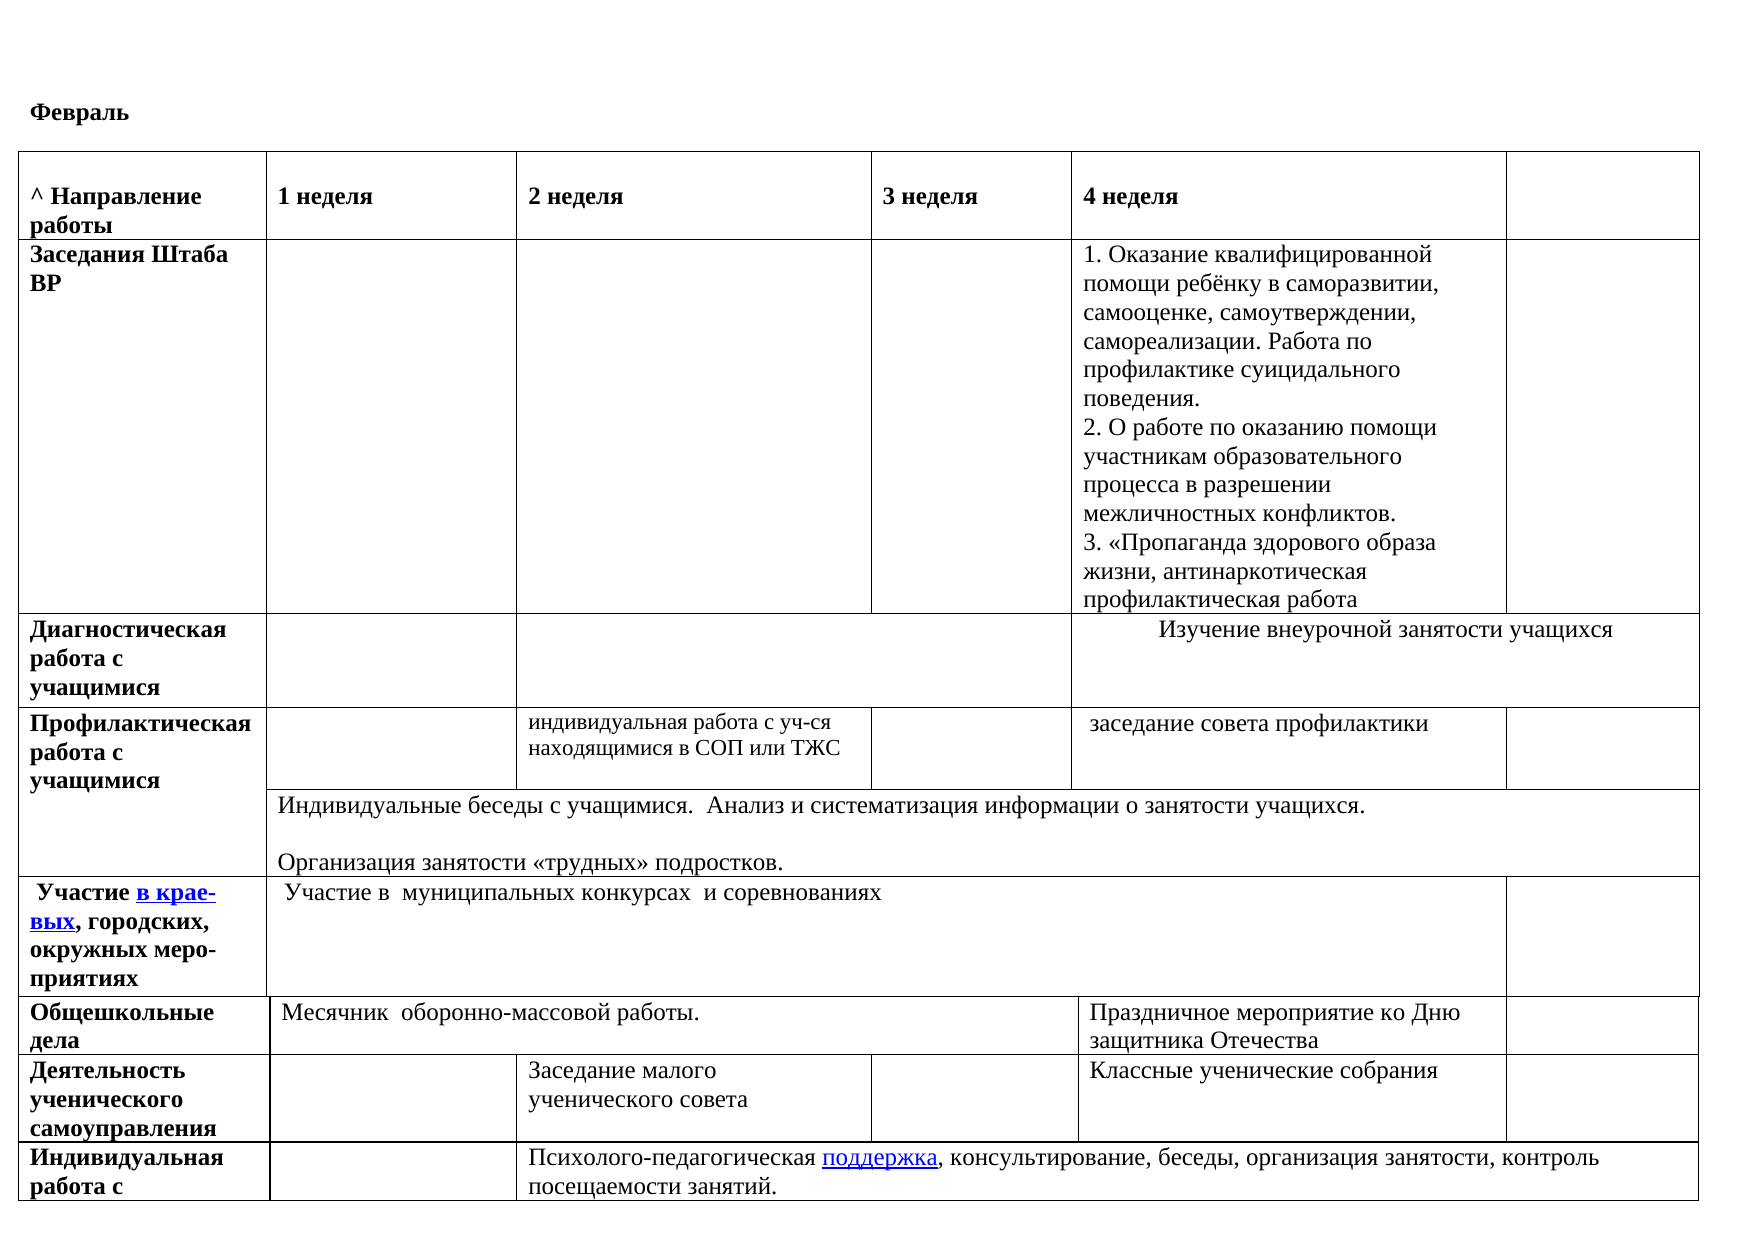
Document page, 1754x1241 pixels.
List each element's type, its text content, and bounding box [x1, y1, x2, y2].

table_cell заседание совета профилактики [1072, 708, 1506, 789]
table_cell Диагностическая работа с учащимися [19, 614, 266, 707]
table_cell [1507, 877, 1699, 996]
table_cell Изучение внеурочной занятости учащихся [1072, 614, 1699, 707]
table_cell [267, 614, 516, 707]
table_cell Месячник оборонно-массовой работы. [271, 997, 1078, 1054]
table_cell Профилактическая работа с учащимися [19, 708, 266, 876]
table_cell [872, 1055, 1078, 1141]
table_cell [517, 614, 1071, 707]
table_cell [271, 1055, 516, 1141]
table_cell [517, 240, 871, 613]
table_header ^ Направление работы [19, 152, 266, 238]
table_cell [271, 1143, 516, 1200]
text Февраль [29, 97, 1728, 126]
table_cell индивидуальная работа с уч-ся находящимися в СОП или ТЖС [517, 708, 871, 789]
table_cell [19, 1143, 269, 1200]
table_cell [1507, 240, 1699, 613]
table_header 3 неделя [872, 152, 1071, 238]
table_header 1 неделя [267, 152, 516, 238]
table_cell Участие в муниципальных конкурсах и соревнованиях [267, 877, 1506, 996]
table_cell [872, 708, 1071, 789]
table_cell 1. Оказание квалифицированной помощи ребёнку в саморазвитии, самооценке, самоутверждении, самореализации. Работа по профилактике суицидального поведения. 2. О работе по оказанию помощи участникам образовательного процесса в разрешении межличностных конфликтов. 3. «Пропаганда здорового образа жизни, антинаркотическая профилактическая работа [1072, 240, 1506, 613]
table_cell Общешкольные дела [19, 997, 269, 1054]
table_cell Участие в крае-вых, городских, окружных меро-приятиях [19, 877, 266, 996]
table_cell Индивидуальные беседы с учащимися. Анализ и систематизация информации о занятости учащихся. Организация занятости «трудных» подростков. [267, 790, 1699, 876]
table_cell Праздничное мероприятие ко Дню защитника Отечества [1079, 997, 1506, 1054]
table_cell Деятельность ученического самоуправления [19, 1055, 269, 1141]
table_cell [1507, 1055, 1698, 1141]
table_header [1507, 152, 1699, 238]
table_cell [267, 708, 516, 789]
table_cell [517, 1143, 1698, 1200]
table_cell Заседания Штаба ВР [19, 240, 266, 613]
table_cell [872, 240, 1071, 613]
table_cell Заседание малого ученического совета [517, 1055, 871, 1141]
table_header 4 неделя [1072, 152, 1506, 238]
table_header 2 неделя [517, 152, 871, 238]
table_cell [1507, 997, 1698, 1054]
table_cell [267, 240, 516, 613]
table_cell [1507, 708, 1699, 789]
table_cell Классные ученические собрания [1079, 1055, 1506, 1141]
